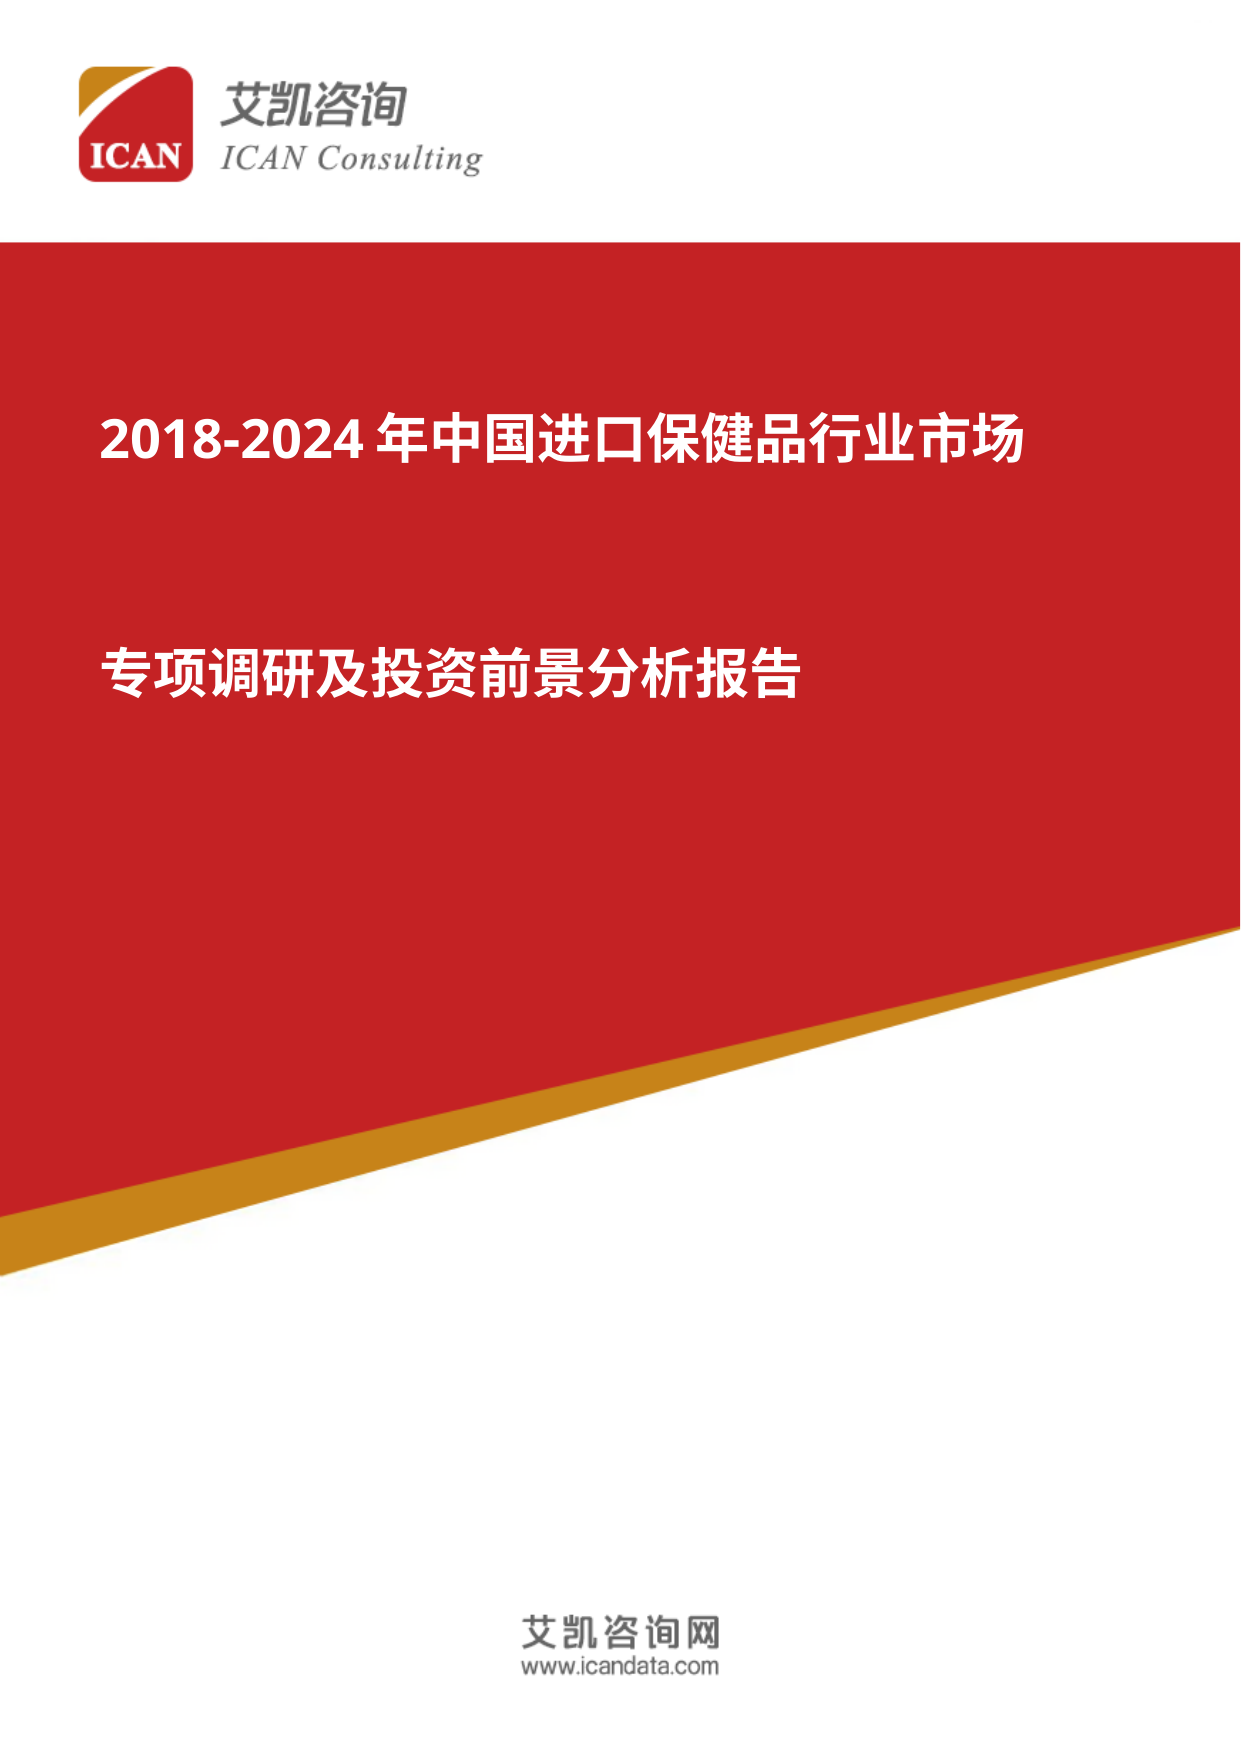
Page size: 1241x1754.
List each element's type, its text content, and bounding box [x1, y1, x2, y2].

subtitle 2018-2024年中国进口保健品行业市场专项调研及投资前景分析报告 [99, 386, 1053, 718]
picture [0, 5, 1241, 1754]
